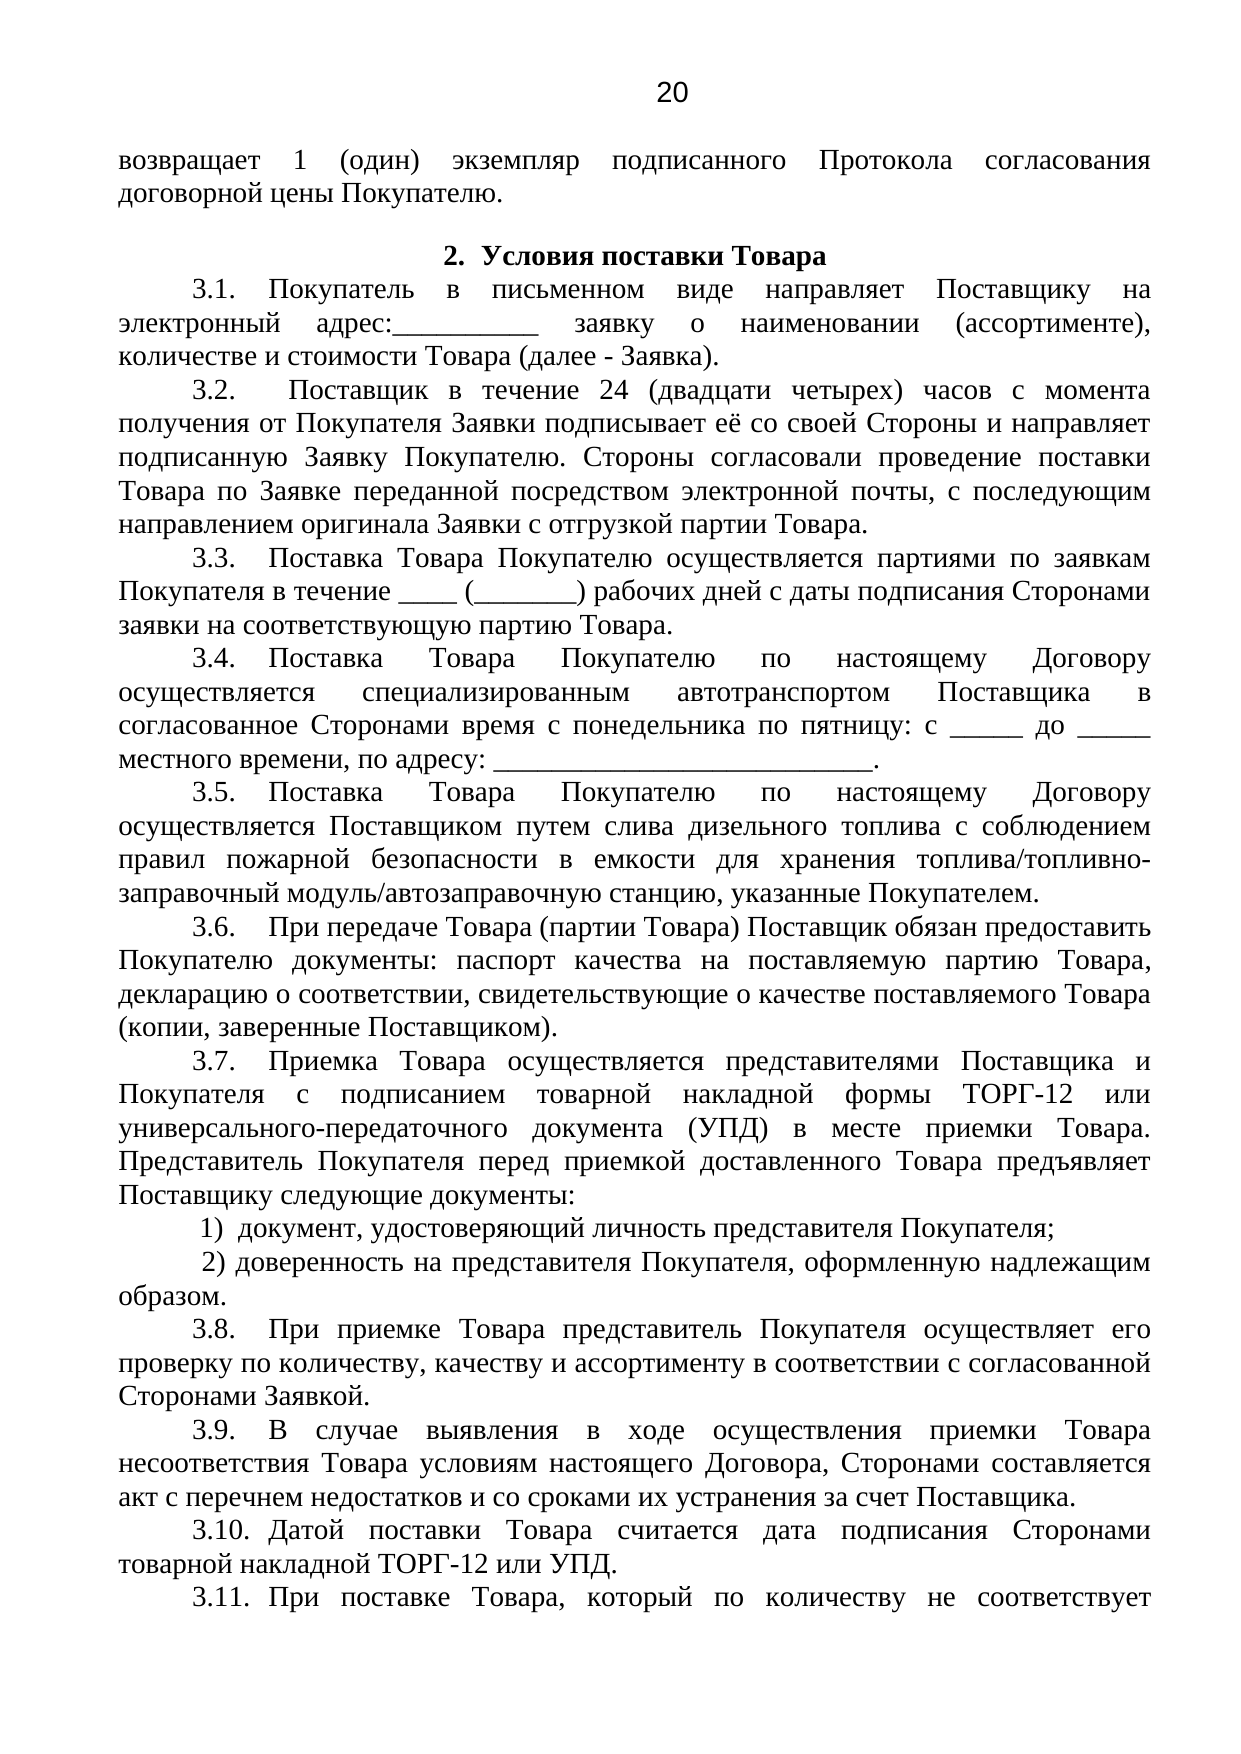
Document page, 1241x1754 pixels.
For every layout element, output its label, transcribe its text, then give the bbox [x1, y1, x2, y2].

list Поставка Товара Покупателю по настоящему Договору осуществляется Поставщиком путем слива дизельного топлива с соблюдением правил пожарной безопасности в емкости для хранения топлива/топливно-заправочный модуль/автозаправочную станцию, указанные Покупателем. [118, 774, 1152, 909]
list Датой поставки Товара считается дата подписания Сторонами товарной накладной ТОРГ-12 или УПД. [118, 1512, 1152, 1579]
list При приемке Товара представитель Покупателя осуществляет его проверку по количеству, качеству и ассортименту в соответствии с согласованной Сторонами Заявкой. [118, 1311, 1152, 1412]
list Приемка Товара осуществляется представителями Поставщика и Покупателя с подписанием товарной накладной формы ТОРГ-12 или универсального-передаточного документа (УПД) в месте приемки Товара. Представитель Покупателя перед приемкой доставленного Товара предъявляет Поставщику следующие документы: [118, 1043, 1152, 1211]
list Поставка Товара Покупателю осуществляется партиями по заявкам Покупателя в течение ____ (_______) рабочих дней с даты подписания Сторонами заявки на соответствующую партию Товара. [118, 540, 1152, 640]
list Покупатель в письменном виде направляет Поставщику на электронный адрес:__________ заявку о наименовании (ассортименте), количестве и стоимости Товара (далее - Заявка). [118, 271, 1152, 372]
list В случае выявления в ходе осуществления приемки Товара несоответствия Товара условиям настоящего Договора, Сторонами составляется акт с перечнем недостатков и со сроками их устранения за счет Поставщика. [118, 1412, 1152, 1512]
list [118, 1579, 1152, 1613]
list При передаче Товара (партии Товара) Поставщик обязан предоставить Покупателю документы: паспорт качества на поставляемую партию Товара, декларацию о соответствии, свидетельствующие о качестве поставляемого Товара (копии, заверенные Поставщиком). [118, 909, 1152, 1043]
text 2) доверенность на представителя Покупателя, оформленную надлежащим образом. [118, 1244, 1152, 1311]
list Условия поставки Товара [118, 238, 1152, 271]
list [118, 142, 1152, 209]
text 1) документ, удостоверяющий личность представителя Покупателя; [118, 1211, 1152, 1244]
list Поставщик в течение 24 (двадцати четырех) часов с момента получения от Покупателя Заявки подписывает её со своей Стороны и направляет подписанную Заявку Покупателю. Стороны согласовали проведение поставки Товара по Заявке переданной посредством электронной почты, с последующим направлением оригинала Заявки с отгрузкой партии Товара. [118, 372, 1152, 540]
list Поставка Товара Покупателю по настоящему Договору осуществляется специализированным автотранспортом Поставщика в согласованное Сторонами время с понедельника по пятницу: с _____ до _____ местного времени, по адресу: __________________________. [118, 640, 1152, 774]
